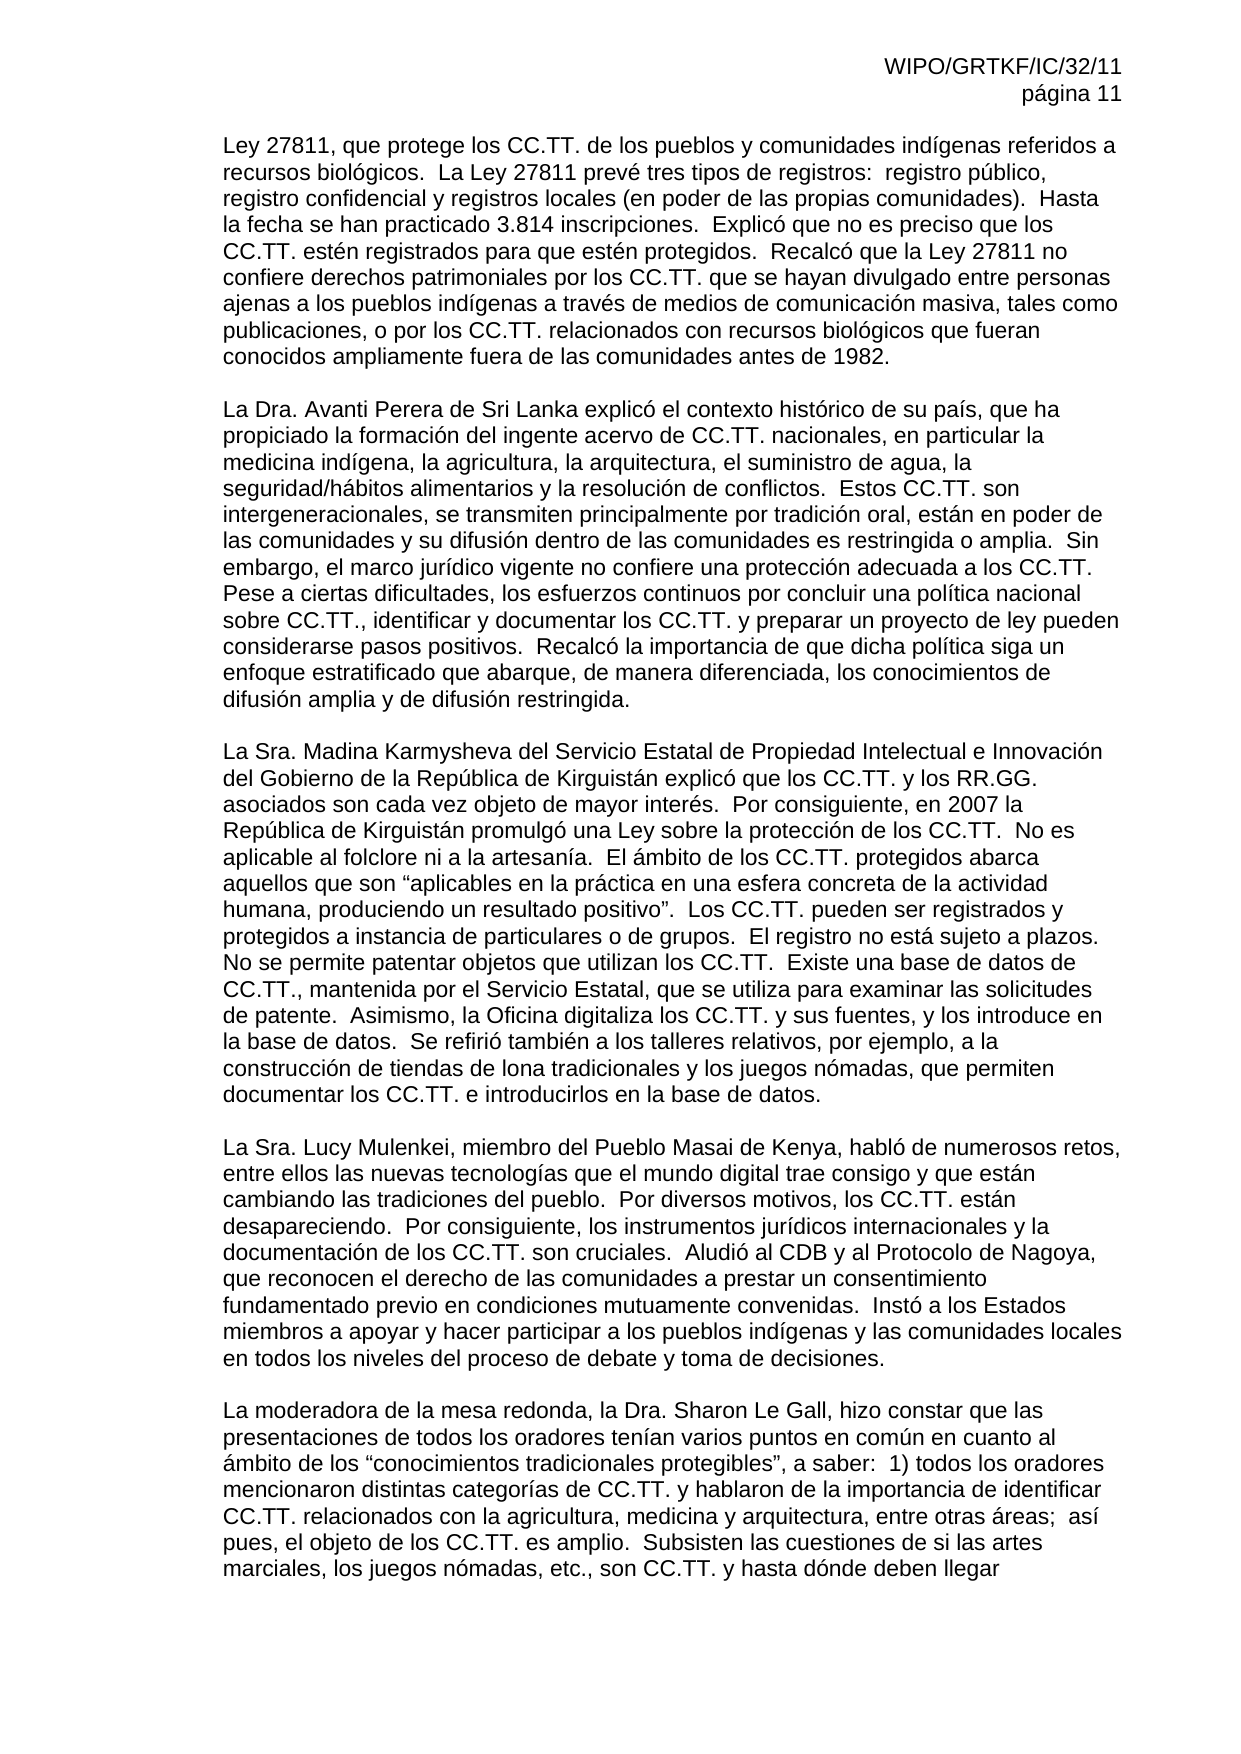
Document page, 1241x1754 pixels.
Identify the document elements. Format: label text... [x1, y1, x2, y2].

list La Sra. Madina Karmysheva del Servicio Estatal de Propiedad Intelectual e Innovación del Gobierno de la República de Kirguistán explicó que los CC.TT. y los RR.GG. asociados son cada vez objeto de mayor interés. Por consiguiente, en 2007 la República de Kirguistán promulgó una Ley sobre la protección de los CC.TT. No es aplicable al folclore ni a la artesanía. El ámbito de los CC.TT. protegidos abarca aquellos que son “aplicables en la práctica en una esfera concreta de la actividad humana, produciendo un resultado positivo”. Los CC.TT. pueden ser registrados y protegidos a instancia de particulares o de grupos. El registro no está sujeto a plazos. No se permite patentar objetos que utilizan los CC.TT. Existe una base de datos de CC.TT., mantenida por el Servicio Estatal, que se utiliza para examinar las solicitudes de patente. Asimismo, la Oficina digitaliza los CC.TT. y sus fuentes, y los introduce en la base de datos. Se refirió también a los talleres relativos, por ejemplo, a la construcción de tiendas de lona tradicionales y los juegos nómadas, que permiten documentar los CC.TT. e introducirlos en la base de datos. [223, 738, 1122, 1107]
list La Dra. Avanti Perera de Sri Lanka explicó el contexto histórico de su país, que ha propiciado la formación del ingente acervo de CC.TT. nacionales, en particular la medicina indígena, la agricultura, la arquitectura, el suministro de agua, la seguridad/hábitos alimentarios y la resolución de conflictos. Estos CC.TT. son intergeneracionales, se transmiten principalmente por tradición oral, están en poder de las comunidades y su difusión dentro de las comunidades es restringida o amplia. Sin embargo, el marco jurídico vigente no confiere una protección adecuada a los CC.TT. Pese a ciertas dificultades, los esfuerzos continuos por concluir una política nacional sobre CC.TT., identificar y documentar los CC.TT. y preparar un proyecto de ley pueden considerarse pasos positivos. Recalcó la importancia de que dicha política siga un enfoque estratificado que abarque, de manera diferenciada, los conocimientos de difusión amplia y de difusión restringida. [223, 396, 1122, 712]
list La Sra. Lucy Mulenkei, miembro del Pueblo Masai de Kenya, habló de numerosos retos, entre ellos las nuevas tecnologías que el mundo digital trae consigo y que están cambiando las tradiciones del pueblo. Por diversos motivos, los CC.TT. están desapareciendo. Por consiguiente, los instrumentos jurídicos internacionales y la documentación de los CC.TT. son cruciales. Aludió al CDB y al Protocolo de Nagoya, que reconocen el derecho de las comunidades a prestar un consentimiento fundamentado previo en condiciones mutuamente convenidas. Instó a los Estados miembros a apoyar y hacer participar a los pueblos indígenas y las comunidades locales en todos los niveles del proceso de debate y toma de decisiones. [223, 1134, 1122, 1371]
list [223, 132, 1122, 369]
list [223, 1397, 1122, 1582]
